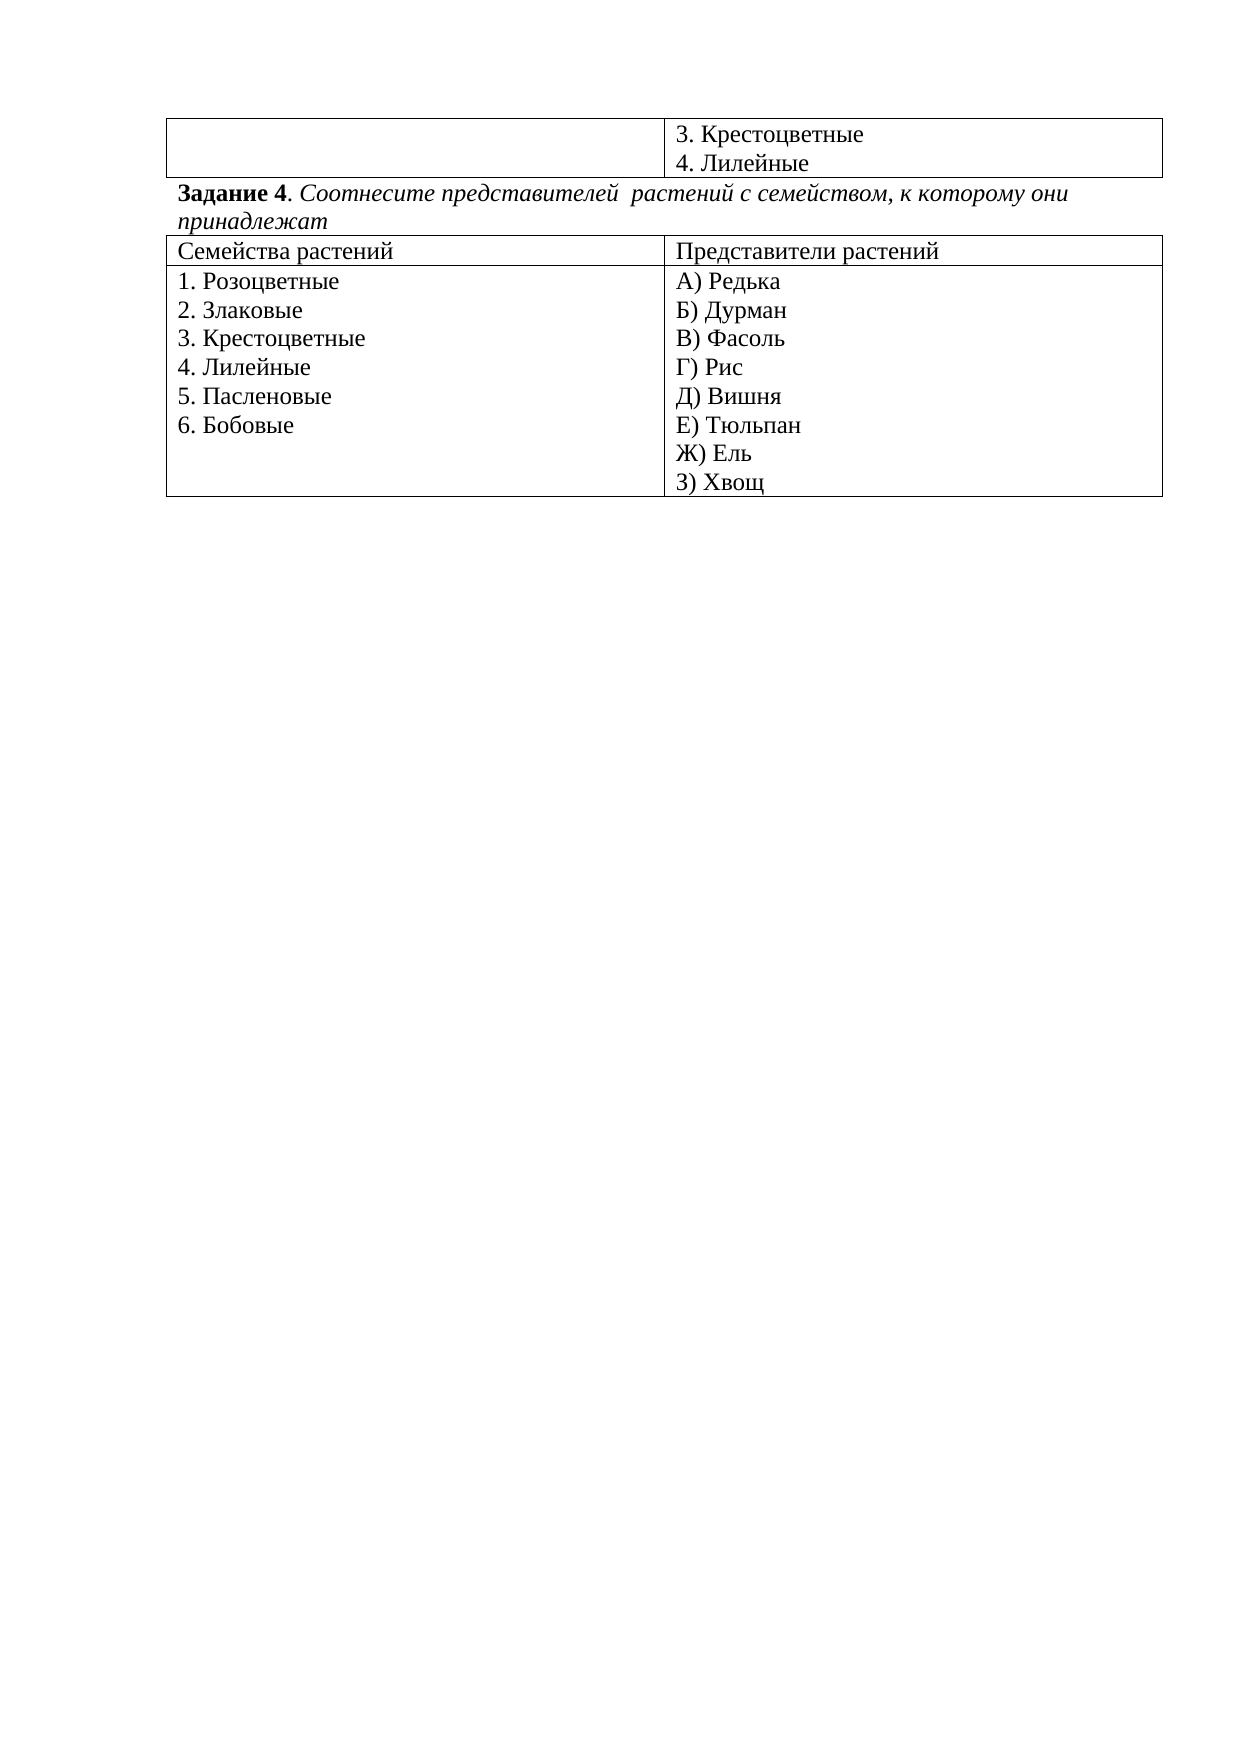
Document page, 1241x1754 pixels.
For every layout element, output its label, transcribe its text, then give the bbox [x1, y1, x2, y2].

table_cell 1. Розоцветные 2. Злаковые 3. Крестоцветные 4. Лилейные 5. Пасленовые 6. Бобовые [167, 266, 664, 496]
table_header Семейства растений [167, 236, 664, 265]
table_cell А) Редька Б) Дурман В) Фасоль Г) Рис Д) Вишня Е) Тюльпан Ж) Ель З) Хвощ [665, 266, 1162, 496]
text Задание 4. Соотнесите представителей растений с семейством, к которому они принадлежат [177, 178, 1152, 235]
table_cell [665, 119, 1162, 177]
table_header Представители растений [665, 236, 1162, 265]
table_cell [167, 119, 664, 177]
